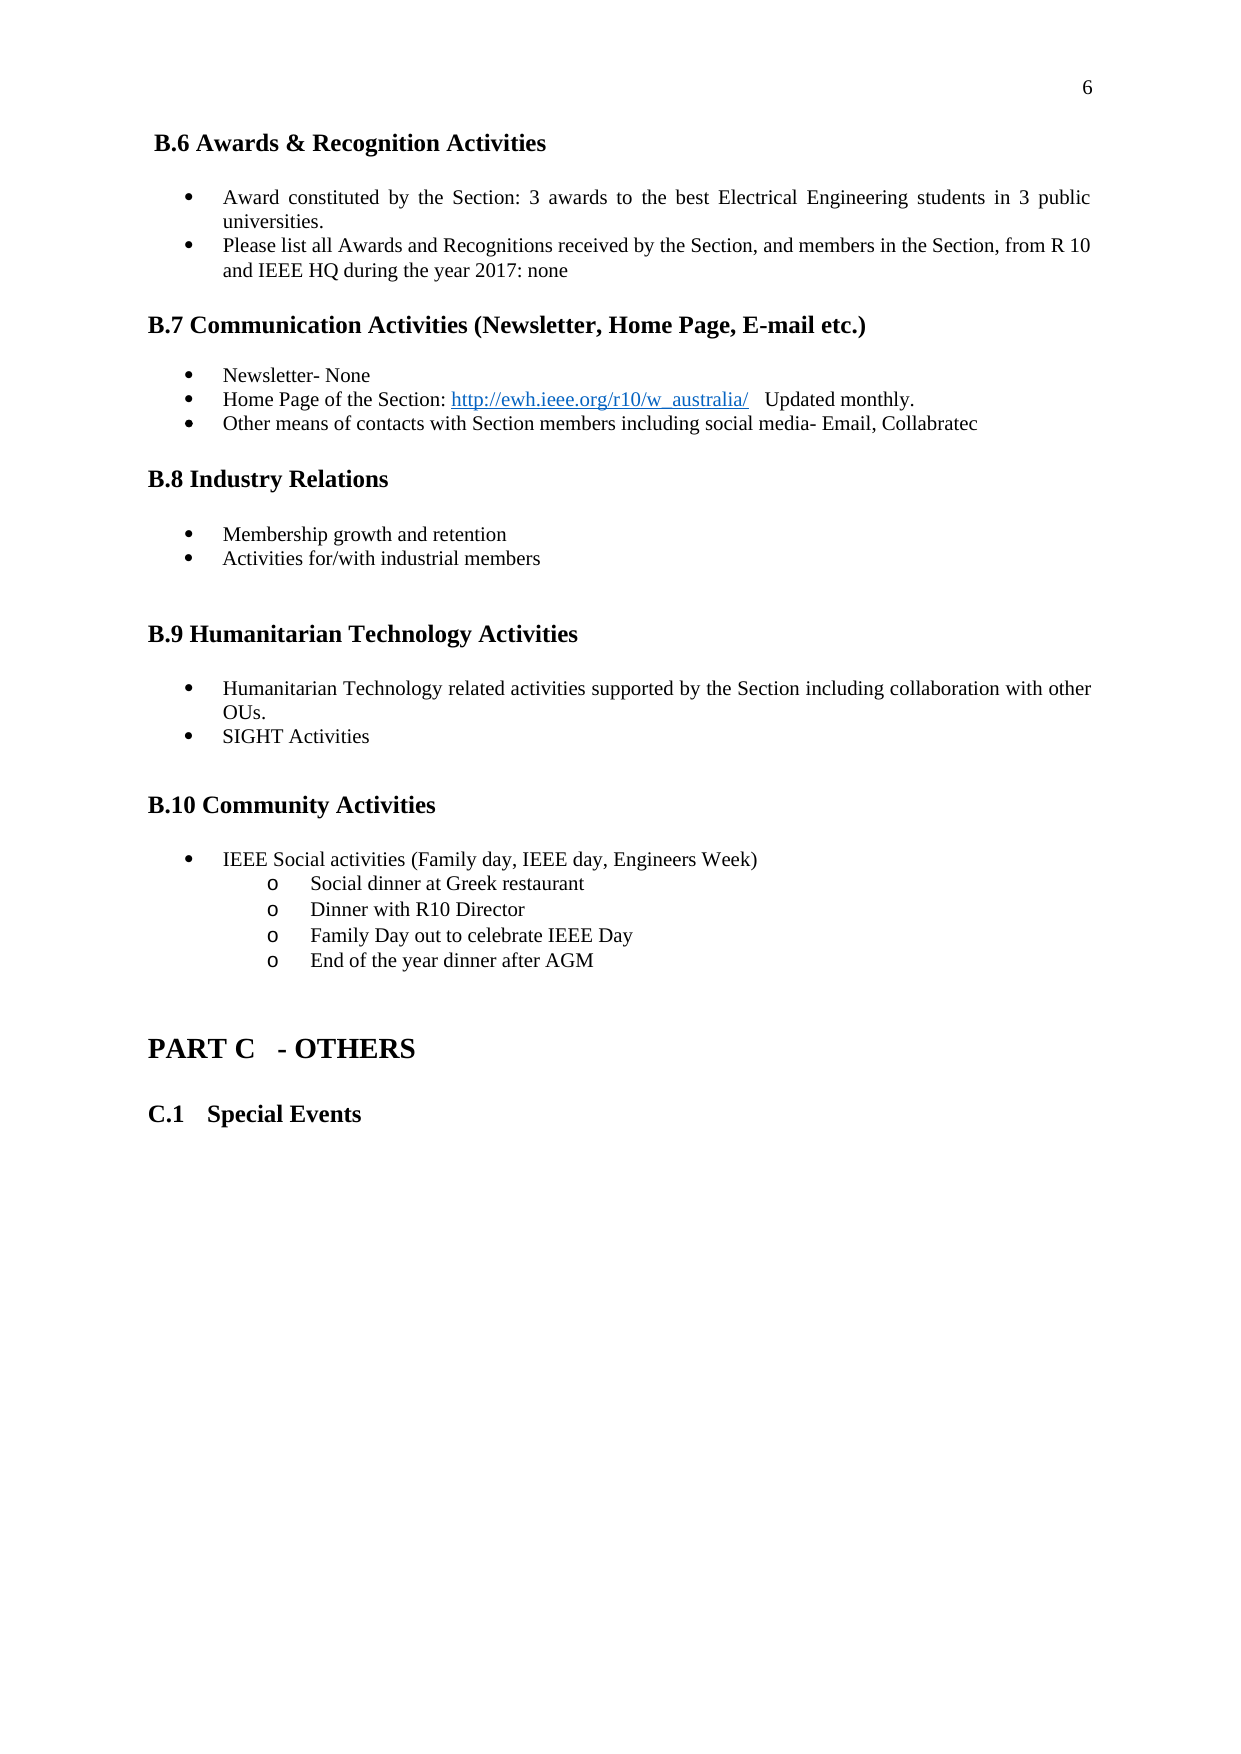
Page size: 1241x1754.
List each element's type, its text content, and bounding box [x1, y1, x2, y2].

text B.7 Communication Activities (Newsletter, Home Page, E-mail etc.) [148, 310, 1093, 339]
list Humanitarian Technology related activities supported by the Section including collaboration with other OUs. [185, 676, 1093, 724]
list Social dinner at Greek restaurant [266, 871, 1093, 897]
text B.8 Industry Relations [148, 464, 1093, 493]
list Home Page of the Section: http://ewh.ieee.org/r10/w_australia/ Updated monthly. [185, 387, 1093, 411]
text C.1 Special Events [148, 1099, 1093, 1127]
list End of the year dinner after AGM [266, 948, 1093, 974]
text B.10 Community Activities [148, 790, 1093, 818]
list Activities for/with industrial members [185, 546, 1093, 570]
list Membership growth and retention [185, 522, 1093, 546]
list Award constituted by the Section: 3 awards to the best Electrical Engineering students in 3 public universities. [185, 185, 1093, 233]
text B.9 Humanitarian Technology Activities [148, 619, 1093, 647]
text B.6 Awards & Recognition Activities [148, 128, 1093, 157]
list Please list all Awards and Recognitions received by the Section, and members in the Section, from R 10 and IEEE HQ during the year 2017: none [185, 233, 1093, 282]
list Family Day out to celebrate IEEE Day [266, 923, 1093, 948]
list Other means of contacts with Section members including social media- Email, Collabratec [185, 411, 1093, 435]
text PART C - OTHERS [148, 1032, 1093, 1065]
list Newsletter- None [185, 363, 1093, 387]
list Dinner with R10 Director [266, 897, 1093, 923]
list SIGHT Activities [185, 724, 1093, 748]
list IEEE Social activities (Family day, IEEE day, Engineers Week) [185, 847, 1093, 871]
